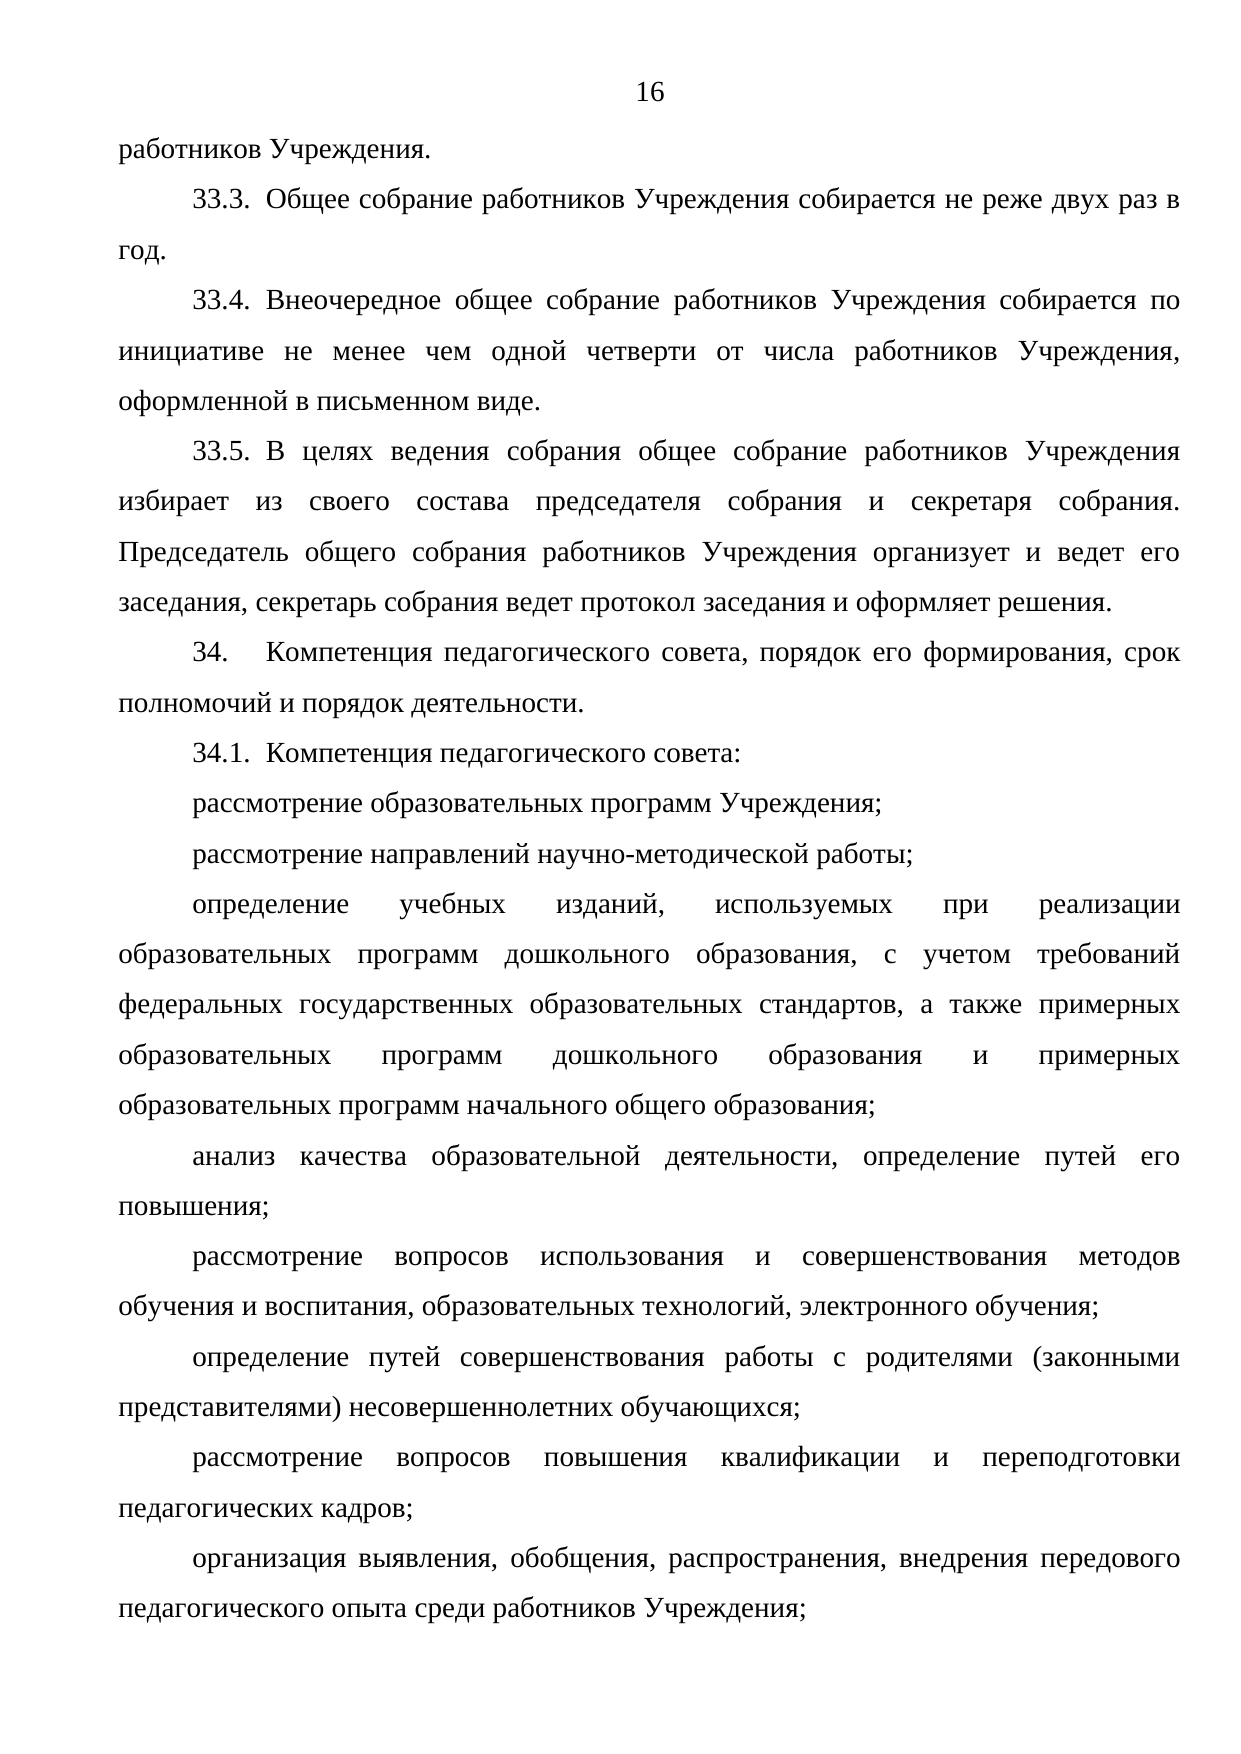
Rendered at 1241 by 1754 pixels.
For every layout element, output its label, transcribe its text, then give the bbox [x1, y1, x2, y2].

text организация выявления, обобщения, распространения, внедрения передового педагогического опыта среди работников Учреждения; [118, 1540, 1181, 1624]
text 34.1. Компетенция педагогического совета: [118, 735, 1181, 769]
text рассмотрение вопросов использования и совершенствования методов обучения и воспитания, образовательных технологий, электронного обучения; [118, 1238, 1181, 1322]
text 33.4. Внеочередное общее собрание работников Учреждения собирается по инициативе не менее чем одной четверти от числа работников Учреждения, оформленной в письменном виде. [118, 282, 1181, 416]
text 34. Компетенция педагогического совета, порядок его формирования, срок полномочий и порядок деятельности. [118, 634, 1181, 718]
text 33.3. Общее собрание работников Учреждения собирается не реже двух раз в год. [118, 182, 1181, 266]
text определение путей совершенствования работы с родителями (законными представителями) несовершеннолетних обучающихся; [118, 1339, 1181, 1423]
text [118, 131, 1181, 165]
text рассмотрение образовательных программ Учреждения; [118, 785, 1181, 819]
text 33.5. В целях ведения собрания общее собрание работников Учреждения избирает из своего состава председателя собрания и секретаря собрания. Председатель общего собрания работников Учреждения организует и ведет его заседания, секретарь собрания ведет протокол заседания и оформляет решения. [118, 433, 1181, 618]
text рассмотрение вопросов повышения квалификации и переподготовки педагогических кадров; [118, 1439, 1181, 1523]
text определение учебных изданий, используемых при реализации образовательных программ дошкольного образования, с учетом требований федеральных государственных образовательных стандартов, а также примерных образовательных программ дошкольного образования и примерных образовательных программ начального общего образования; [118, 886, 1181, 1121]
text рассмотрение направлений научно-методической работы; [118, 836, 1181, 869]
text анализ качества образовательной деятельности, определение путей его повышения; [118, 1138, 1181, 1221]
